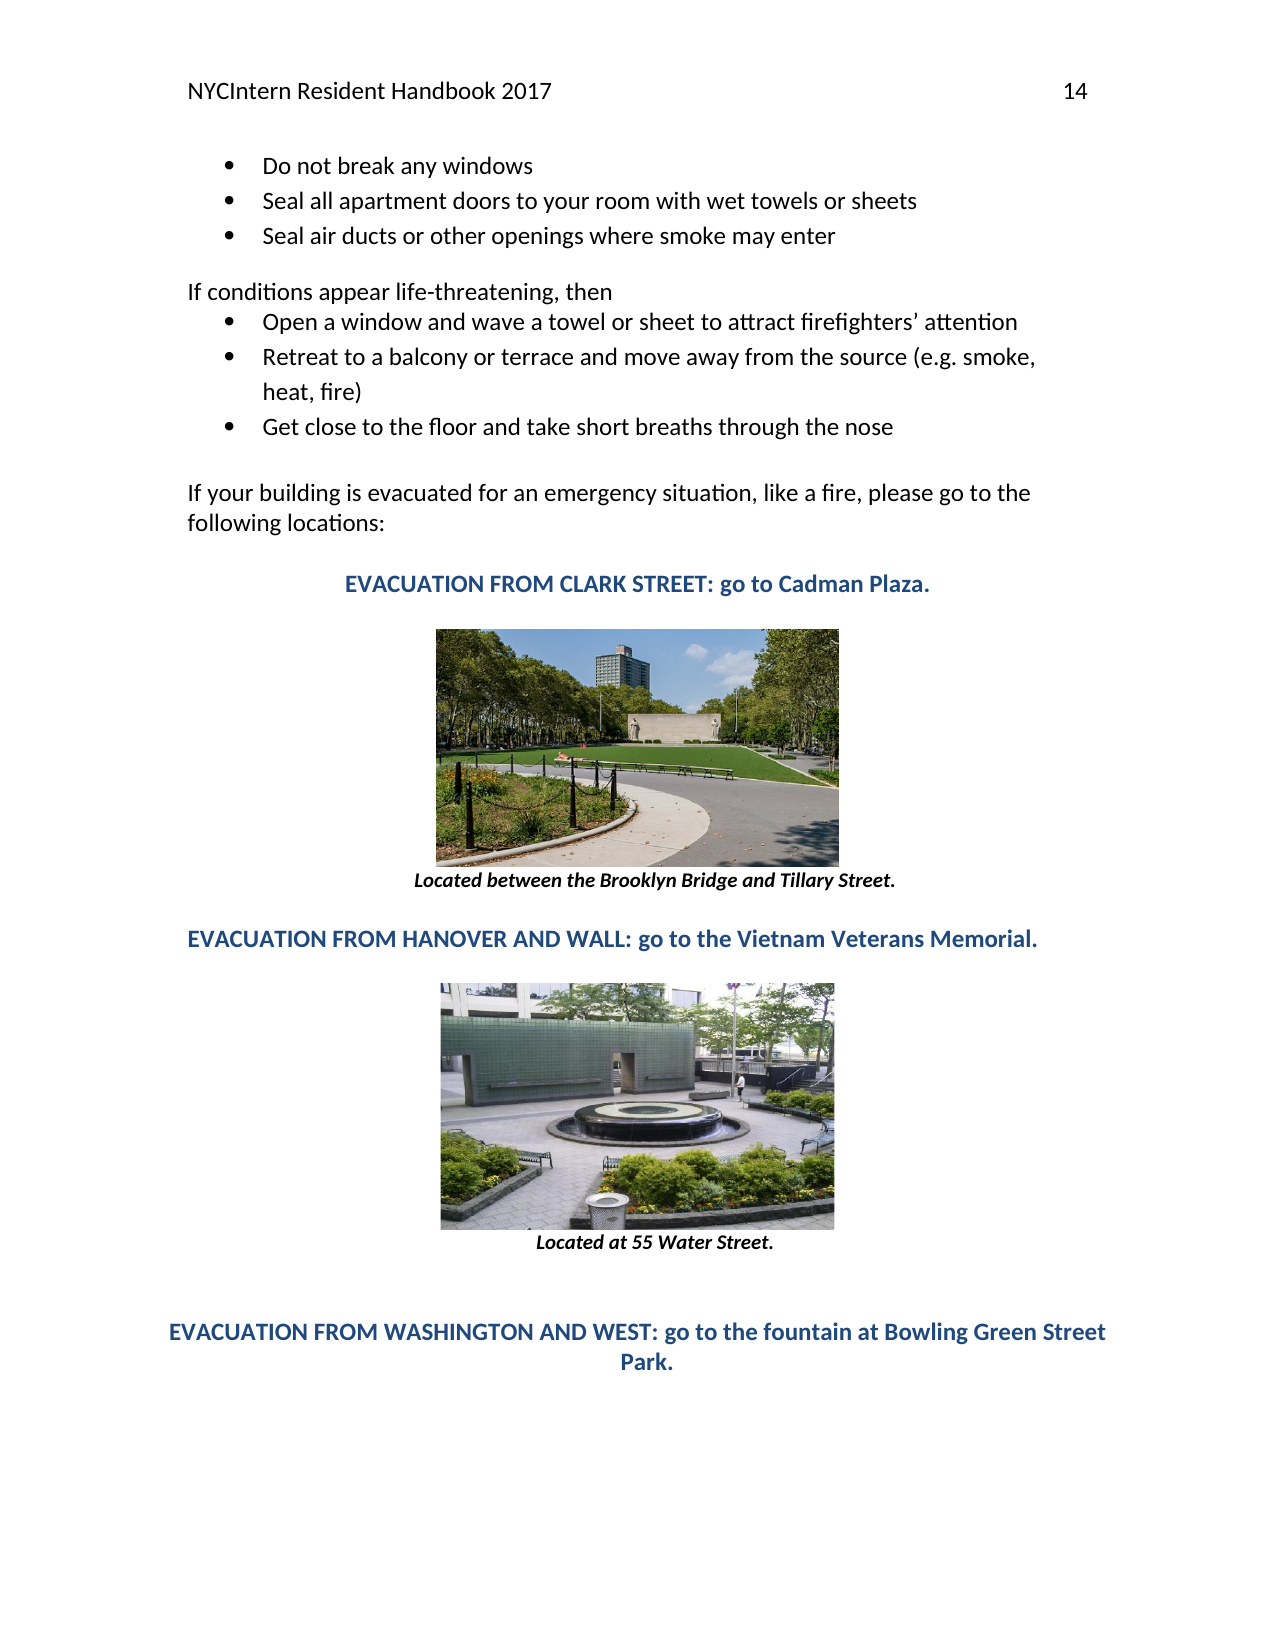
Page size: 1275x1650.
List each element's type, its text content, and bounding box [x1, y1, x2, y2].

list Do not break any windows [225, 150, 1087, 181]
picture [436, 629, 839, 867]
text evacuation from clark street: go to Cadman Plaza. [187, 568, 1087, 599]
list Get close to the floor and take short breaths through the nose [225, 411, 1087, 442]
list Seal all apartment doors to your room with wet towels or sheets [225, 185, 1087, 216]
text Located at 55 Water Street. [225, 1229, 1087, 1255]
text evacuation from Washington and west: go to the fountain at Bowling Green Street Park. [169, 1316, 1106, 1377]
text If your building is evacuated for an emergency situation, like a fire, please go to the following locations: [187, 477, 1087, 538]
text evacuation from hanover and wall: go to the Vietnam Veterans Memorial. [187, 923, 1087, 953]
text Located between the Brooklyn Bridge and Tillary Street. [225, 867, 1087, 892]
text If conditions appear life-threatening, then [187, 276, 1087, 306]
picture [440, 983, 835, 1230]
list Open a window and wave a towel or sheet to attract firefighters’ attention [225, 306, 1087, 337]
list Seal air ducts or other openings where smoke may enter [225, 220, 1087, 251]
list Retreat to a balcony or terrace and move away from the source (e.g. smoke, heat, fire) [225, 341, 1087, 407]
